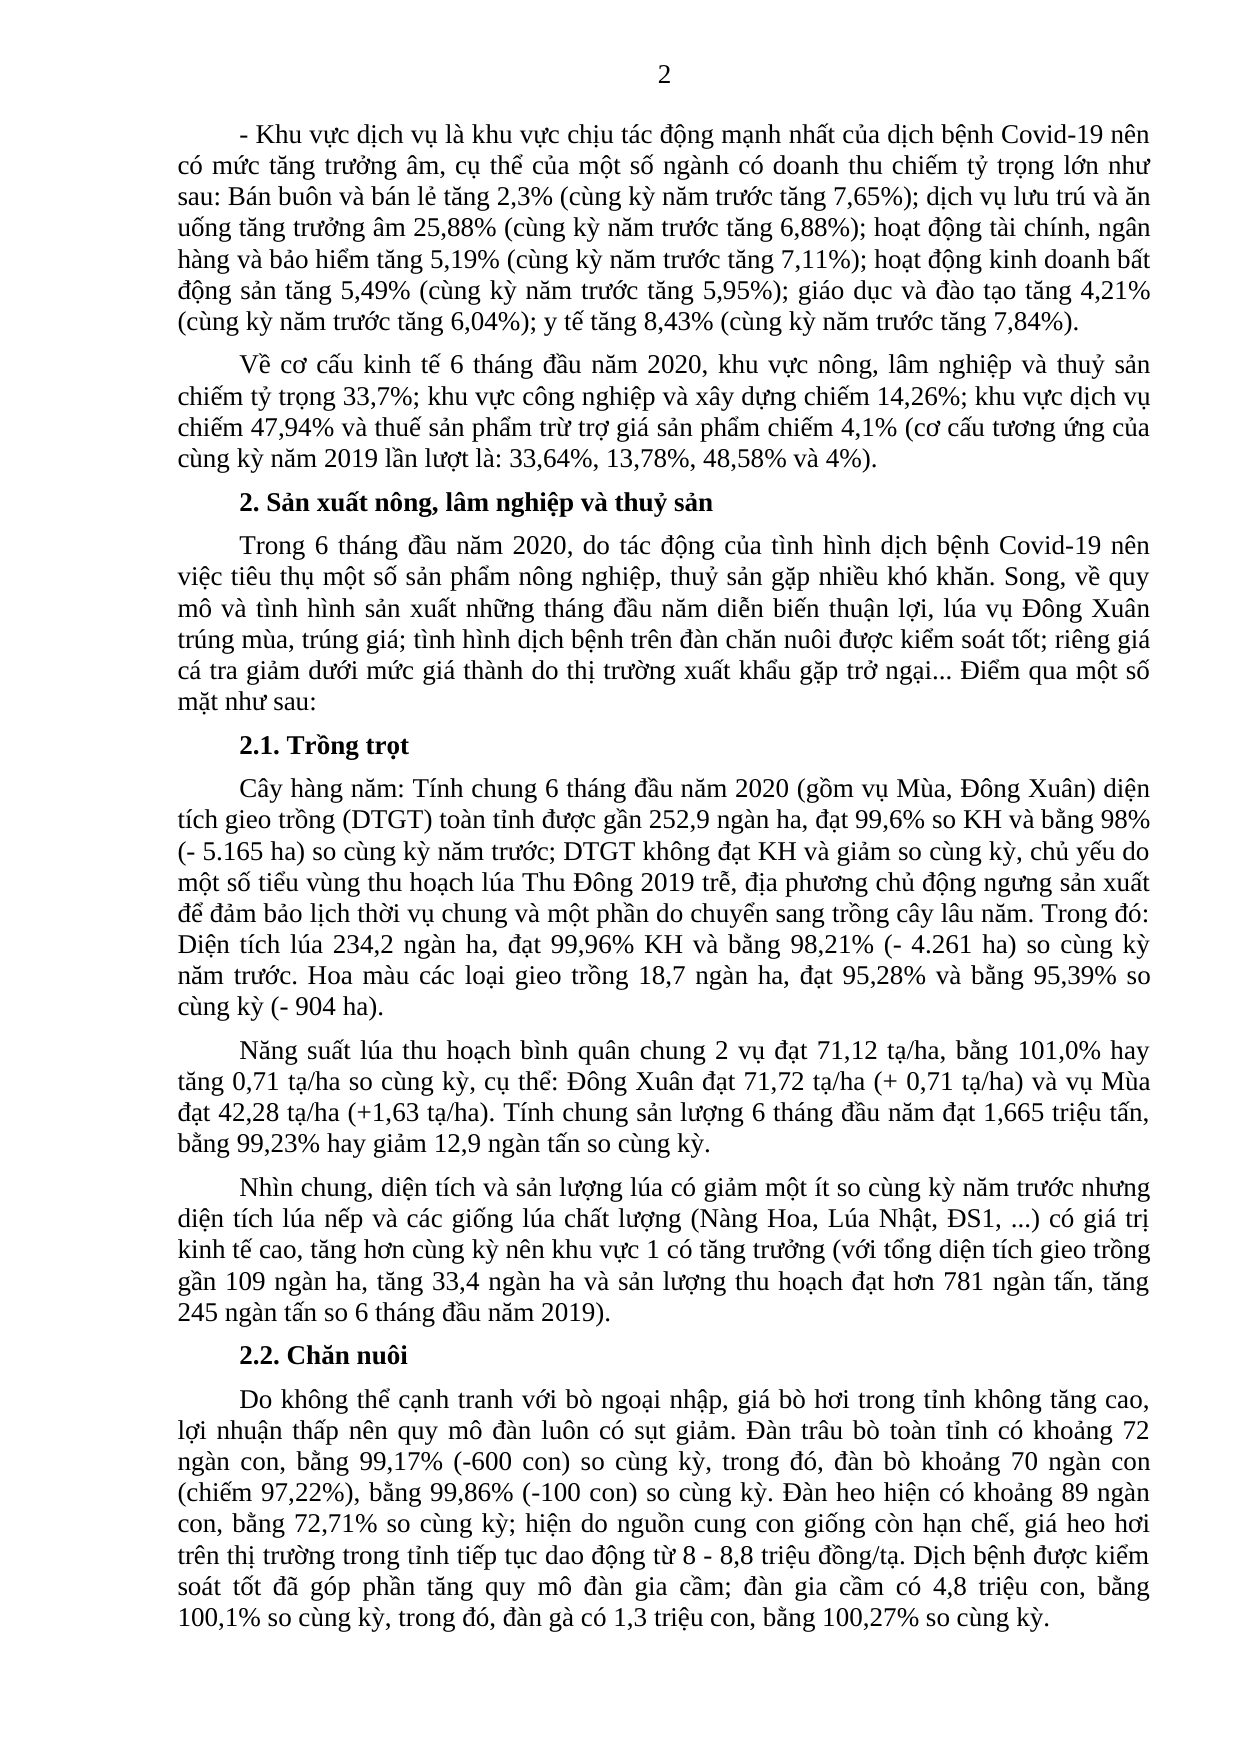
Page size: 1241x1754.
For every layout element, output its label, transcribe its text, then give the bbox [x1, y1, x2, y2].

text 2.1. Trồng trọt [177, 729, 1152, 760]
text Về cơ cấu kinh tế 6 tháng đầu năm 2020, khu vực nông, lâm nghiệp và thuỷ sản chiếm tỷ trọng 33,7%; khu vực công nghiệp và xây dựng chiếm 14,26%; khu vực dịch vụ chiếm 47,94% và thuế sản phẩm trừ trợ giá sản phẩm chiếm 4,1% (cơ cấu tương ứng của cùng kỳ năm 2019 lần lượt là: 33,64%, 13,78%, 48,58% và 4%). [177, 349, 1152, 473]
text 2. Sản xuất nông, lâm nghiệp và thuỷ sản [177, 486, 1152, 517]
text Nhìn chung, diện tích và sản lượng lúa có giảm một ít so cùng kỳ năm trước nhưng diện tích lúa nếp và các giống lúa chất lượng (Nàng Hoa, Lúa Nhật, ĐS1, ...) có giá trị kinh tế cao, tăng hơn cùng kỳ nên khu vực 1 có tăng trưởng (với tổng diện tích gieo trồng gần 109 ngàn ha, tăng 33,4 ngàn ha và sản lượng thu hoạch đạt hơn 781 ngàn tấn, tăng 245 ngàn tấn so 6 tháng đầu năm 2019). [177, 1171, 1152, 1327]
text - Khu vực dịch vụ là khu vực chịu tác động mạnh nhất của dịch bệnh Covid-19 nên có mức tăng trưởng âm, cụ thể của một số ngành có doanh thu chiếm tỷ trọng lớn như sau: Bán buôn và bán lẻ tăng 2,3% (cùng kỳ năm trước tăng 7,65%); dịch vụ lưu trú và ăn uống tăng trưởng âm 25,88% (cùng kỳ năm trước tăng 6,88%); hoạt động tài chính, ngân hàng và bảo hiểm tăng 5,19% (cùng kỳ năm trước tăng 7,11%); hoạt động kinh doanh bất động sản tăng 5,49% (cùng kỳ năm trước tăng 5,95%); giáo dục và đào tạo tăng 4,21% (cùng kỳ năm trước tăng 6,04%); y tế tăng 8,43% (cùng kỳ năm trước tăng 7,84%). [177, 118, 1152, 336]
text Trong 6 tháng đầu năm 2020, do tác động của tình hình dịch bệnh Covid-19 nên việc tiêu thụ một số sản phẩm nông nghiệp, thuỷ sản gặp nhiều khó khăn. Song, về quy mô và tình hình sản xuất những tháng đầu năm diễn biến thuận lợi, lúa vụ Đông Xuân trúng mùa, trúng giá; tình hình dịch bệnh trên đàn chăn nuôi được kiểm soát tốt; riêng giá cá tra giảm dưới mức giá thành do thị trường xuất khẩu gặp trở ngại... Điểm qua một số mặt như sau: [177, 529, 1152, 716]
text Năng suất lúa thu hoạch bình quân chung 2 vụ đạt 71,12 tạ/ha, bằng 101,0% hay tăng 0,71 tạ/ha so cùng kỳ, cụ thể: Đông Xuân đạt 71,72 tạ/ha (+ 0,71 tạ/ha) và vụ Mùa đạt 42,28 tạ/ha (+1,63 tạ/ha). Tính chung sản lượng 6 tháng đầu năm đạt 1,665 triệu tấn, bằng 99,23% hay giảm 12,9 ngàn tấn so cùng kỳ. [177, 1034, 1152, 1159]
text Do không thể cạnh tranh với bò ngoại nhập, giá bò hơi trong tỉnh không tăng cao, lợi nhuận thấp nên quy mô đàn luôn có sụt giảm. Đàn trâu bò toàn tỉnh có khoảng 72 ngàn con, bằng 99,17% (-600 con) so cùng kỳ, trong đó, đàn bò khoảng 70 ngàn con (chiếm 97,22%), bằng 99,86% (-100 con) so cùng kỳ. Đàn heo hiện có khoảng 89 ngàn con, bằng 72,71% so cùng kỳ; hiện do nguồn cung con giống còn hạn chế, giá heo hơi trên thị trường trong tỉnh tiếp tục dao động từ 8 - 8,8 triệu đồng/tạ. Dịch bệnh được kiểm soát tốt đã góp phần tăng quy mô đàn gia cầm; đàn gia cầm có 4,8 triệu con, bằng 100,1% so cùng kỳ, trong đó, đàn gà có 1,3 triệu con, bằng 100,27% so cùng kỳ. [177, 1383, 1152, 1632]
text 2.2. Chăn nuôi [177, 1339, 1152, 1371]
text Cây hàng năm: Tính chung 6 tháng đầu năm 2020 (gồm vụ Mùa, Đông Xuân) diện tích gieo trồng (DTGT) toàn tỉnh được gần 252,9 ngàn ha, đạt 99,6% so KH và bằng 98% (- 5.165 ha) so cùng kỳ năm trước; DTGT không đạt KH và giảm so cùng kỳ, chủ yếu do một số tiểu vùng thu hoạch lúa Thu Đông 2019 trễ, địa phương chủ động ngưng sản xuất để đảm bảo lịch thời vụ chung và một phần do chuyển sang trồng cây lâu năm. Trong đó: Diện tích lúa 234,2 ngàn ha, đạt 99,96% KH và bằng 98,21% (- 4.261 ha) so cùng kỳ năm trước. Hoa màu các loại gieo trồng 18,7 ngàn ha, đạt 95,28% và bằng 95,39% so cùng kỳ (- 904 ha). [177, 772, 1152, 1022]
